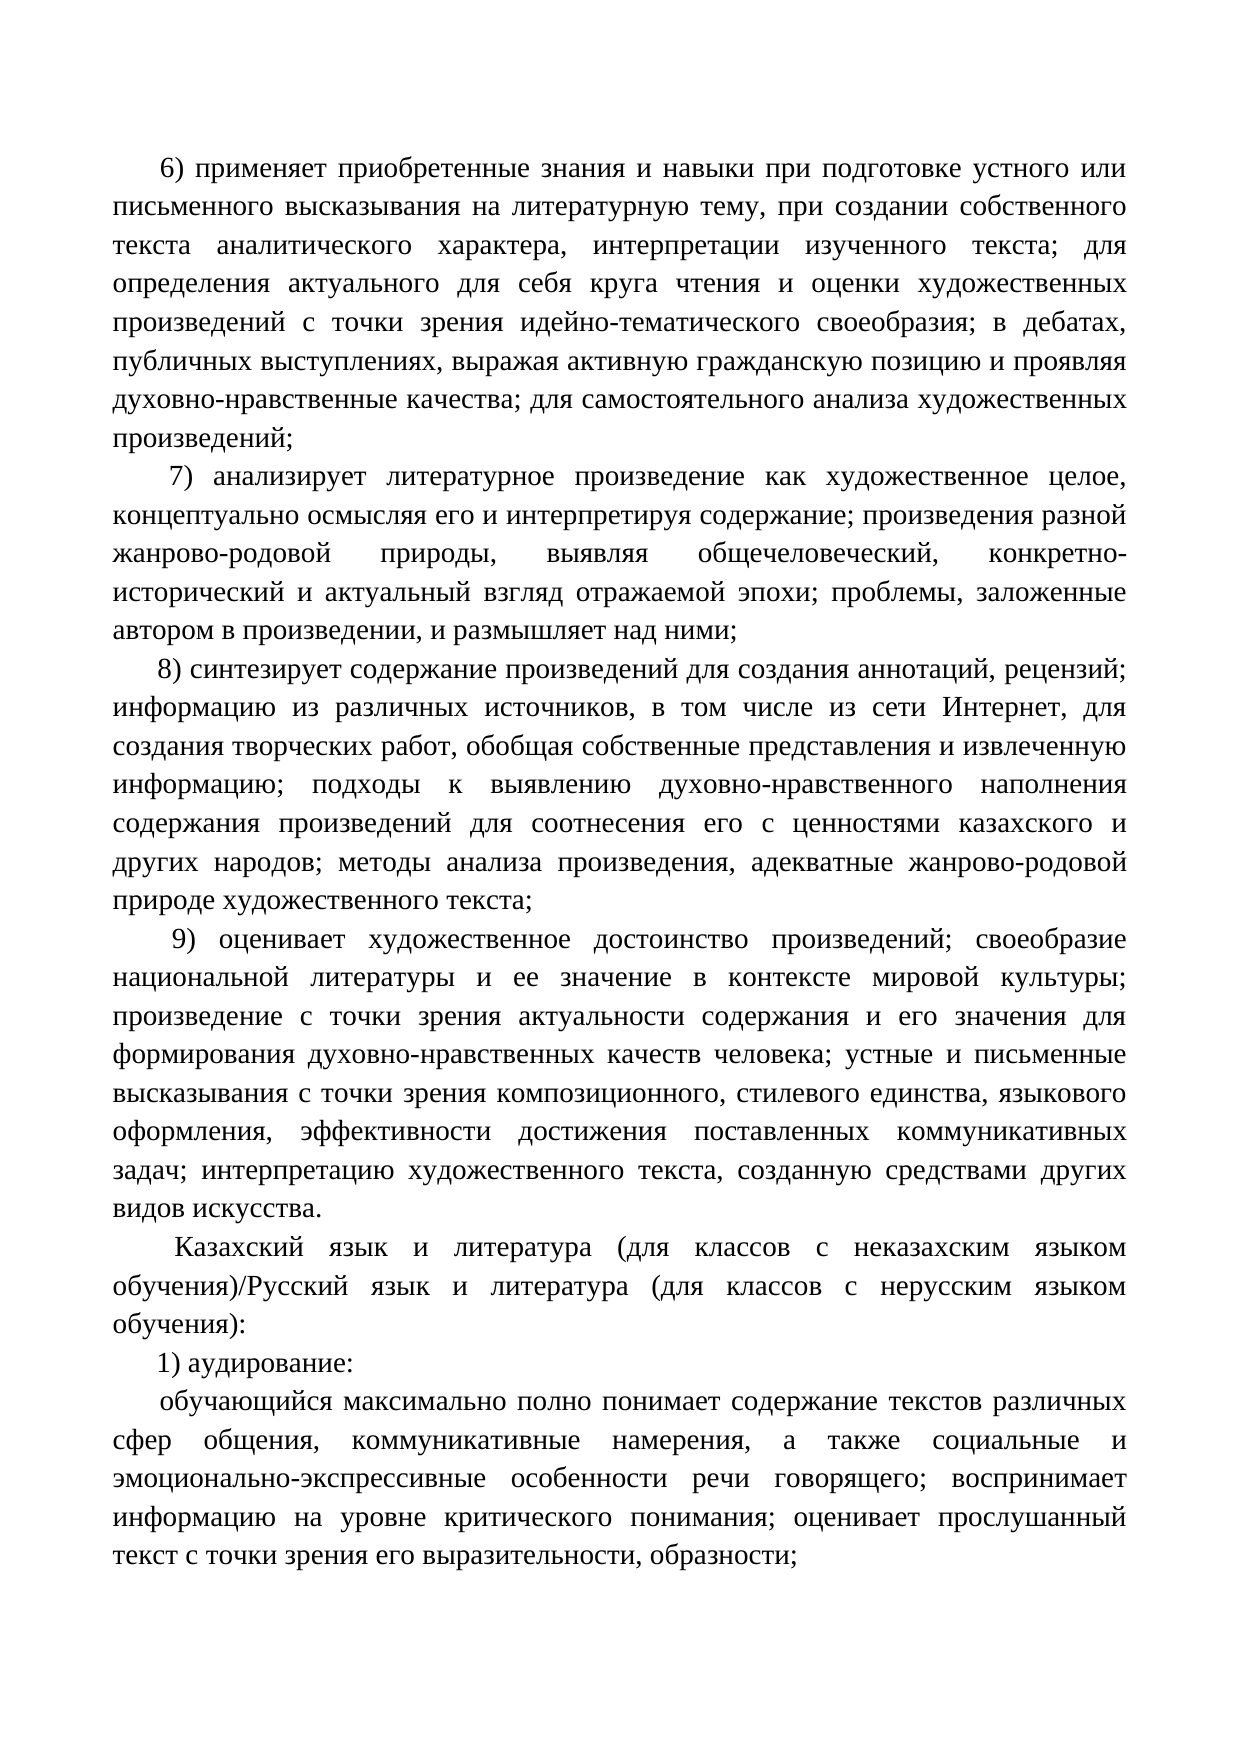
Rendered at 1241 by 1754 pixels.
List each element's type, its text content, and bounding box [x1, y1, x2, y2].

text 6) применяет приобретенные знания и навыки при подготовке устного или письменного высказывания на литературную тему, при создании собственного текста аналитического характера, интерпретации изученного текста; для определения актуального для себя круга чтения и оценки художественных произведений с точки зрения идейно-тематического своеобразия; в дебатах, публичных выступлениях, выражая активную гражданскую позицию и проявляя духовно-нравственные качества; для самостоятельного анализа художественных произведений; [112, 150, 1128, 453]
text 7) анализирует литературное произведение как художественное целое, концептуально осмысляя его и интерпретируя содержание; произведения разной жанрово-родовой природы, выявляя общечеловеческий, конкретно-исторический и актуальный взгляд отражаемой эпохи; проблемы, заложенные автором в произведении, и размышляет над ними; [112, 458, 1128, 646]
text Казахский язык и литература (для классов с неказахским языком обучения)/Русский язык и литература (для классов с нерусским языком обучения): [112, 1229, 1128, 1340]
text обучающийся максимально полно понимает содержание текстов различных сфер общения, коммуникативные намерения, а также социальные и эмоционально-экспрессивные особенности речи говорящего; воспринимает информацию на уровне критического понимания; оценивает прослушанный текст с точки зрения его выразительности, образности; [112, 1383, 1128, 1571]
text 9) оценивает художественное достоинство произведений; своеобразие национальной литературы и ее значение в контексте мировой культуры; произведение с точки зрения актуальности содержания и его значения для формирования духовно-нравственных качеств человека; устные и письменные высказывания с точки зрения композиционного, стилевого единства, языкового оформления, эффективности достижения поставленных коммуникативных задач; интерпретацию художественного текста, созданную средствами других видов искусства. [112, 921, 1128, 1224]
text 1) аудирование: [112, 1345, 1128, 1378]
text 8) синтезирует содержание произведений для создания аннотаций, рецензий; информацию из различных источников, в том числе из сети Интернет, для создания творческих работ, обобщая собственные представления и извлеченную информацию; подходы к выявлению духовно-нравственного наполнения содержания произведений для соотнесения его с ценностями казахского и других народов; методы анализа произведения, адекватные жанрово-родовой природе художественного текста; [112, 651, 1128, 916]
